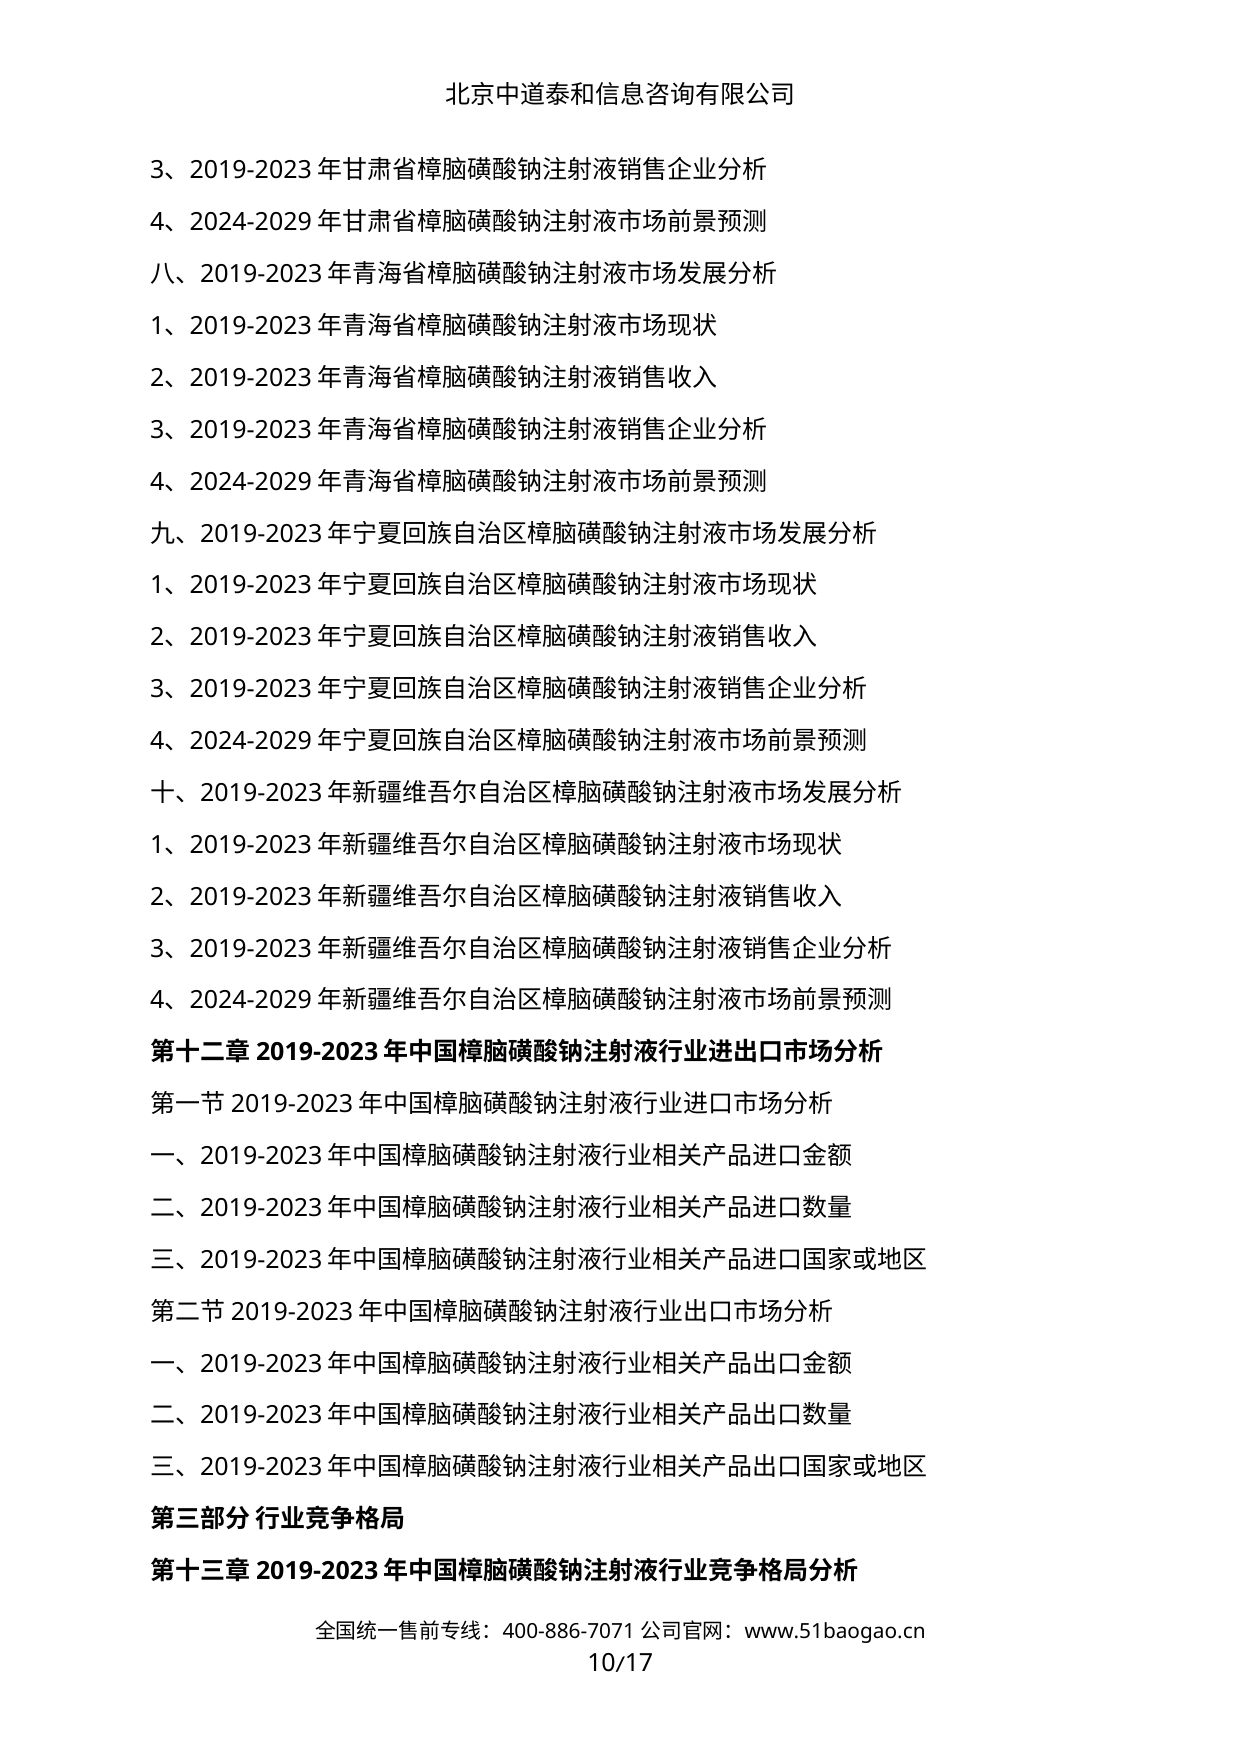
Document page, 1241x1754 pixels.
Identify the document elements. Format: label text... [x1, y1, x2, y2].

text 4、2024-2029年宁夏回族自治区樟脑磺酸钠注射液市场前景预测 [150, 721, 1090, 757]
text 十、2019-2023年新疆维吾尔自治区樟脑磺酸钠注射液市场发展分析 [150, 772, 1090, 809]
text 第十三章 2019-2023年中国樟脑磺酸钠注射液行业竞争格局分析 [150, 1551, 1090, 1587]
text 4、2024-2029年新疆维吾尔自治区樟脑磺酸钠注射液市场前景预测 [150, 980, 1090, 1016]
text 4、2024-2029年青海省樟脑磺酸钠注射液市场前景预测 [150, 461, 1090, 497]
text 1、2019-2023年新疆维吾尔自治区樟脑磺酸钠注射液市场现状 [150, 824, 1090, 861]
text 三、2019-2023年中国樟脑磺酸钠注射液行业相关产品进口国家或地区 [150, 1239, 1090, 1276]
text 2、2019-2023年新疆维吾尔自治区樟脑磺酸钠注射液销售收入 [150, 876, 1090, 912]
text 1、2019-2023年青海省樟脑磺酸钠注射液市场现状 [150, 306, 1090, 342]
text 3、2019-2023年青海省樟脑磺酸钠注射液销售企业分析 [150, 409, 1090, 446]
text 二、2019-2023年中国樟脑磺酸钠注射液行业相关产品出口数量 [150, 1395, 1090, 1431]
text 三、2019-2023年中国樟脑磺酸钠注射液行业相关产品出口国家或地区 [150, 1447, 1090, 1483]
text 一、2019-2023年中国樟脑磺酸钠注射液行业相关产品进口金额 [150, 1136, 1090, 1172]
text 一、2019-2023年中国樟脑磺酸钠注射液行业相关产品出口金额 [150, 1343, 1090, 1379]
text 3、2019-2023年宁夏回族自治区樟脑磺酸钠注射液销售企业分析 [150, 669, 1090, 705]
text 八、2019-2023年青海省樟脑磺酸钠注射液市场发展分析 [150, 254, 1090, 290]
text 二、2019-2023年中国樟脑磺酸钠注射液行业相关产品进口数量 [150, 1187, 1090, 1224]
text 2、2019-2023年宁夏回族自治区樟脑磺酸钠注射液销售收入 [150, 617, 1090, 653]
text 第二节 2019-2023年中国樟脑磺酸钠注射液行业出口市场分析 [150, 1291, 1090, 1327]
text 九、2019-2023年宁夏回族自治区樟脑磺酸钠注射液市场发展分析 [150, 513, 1090, 549]
text 第三部分 行业竞争格局 [150, 1499, 1090, 1535]
text 3、2019-2023年甘肃省樟脑磺酸钠注射液销售企业分析 [150, 150, 1090, 186]
text 第一节 2019-2023年中国樟脑磺酸钠注射液行业进口市场分析 [150, 1084, 1090, 1120]
text 第十二章 2019-2023年中国樟脑磺酸钠注射液行业进出口市场分析 [150, 1032, 1090, 1068]
text 2、2019-2023年青海省樟脑磺酸钠注射液销售收入 [150, 357, 1090, 394]
text 4、2024-2029年甘肃省樟脑磺酸钠注射液市场前景预测 [150, 202, 1090, 238]
text 3、2019-2023年新疆维吾尔自治区樟脑磺酸钠注射液销售企业分析 [150, 928, 1090, 964]
text 1、2019-2023年宁夏回族自治区樟脑磺酸钠注射液市场现状 [150, 565, 1090, 601]
